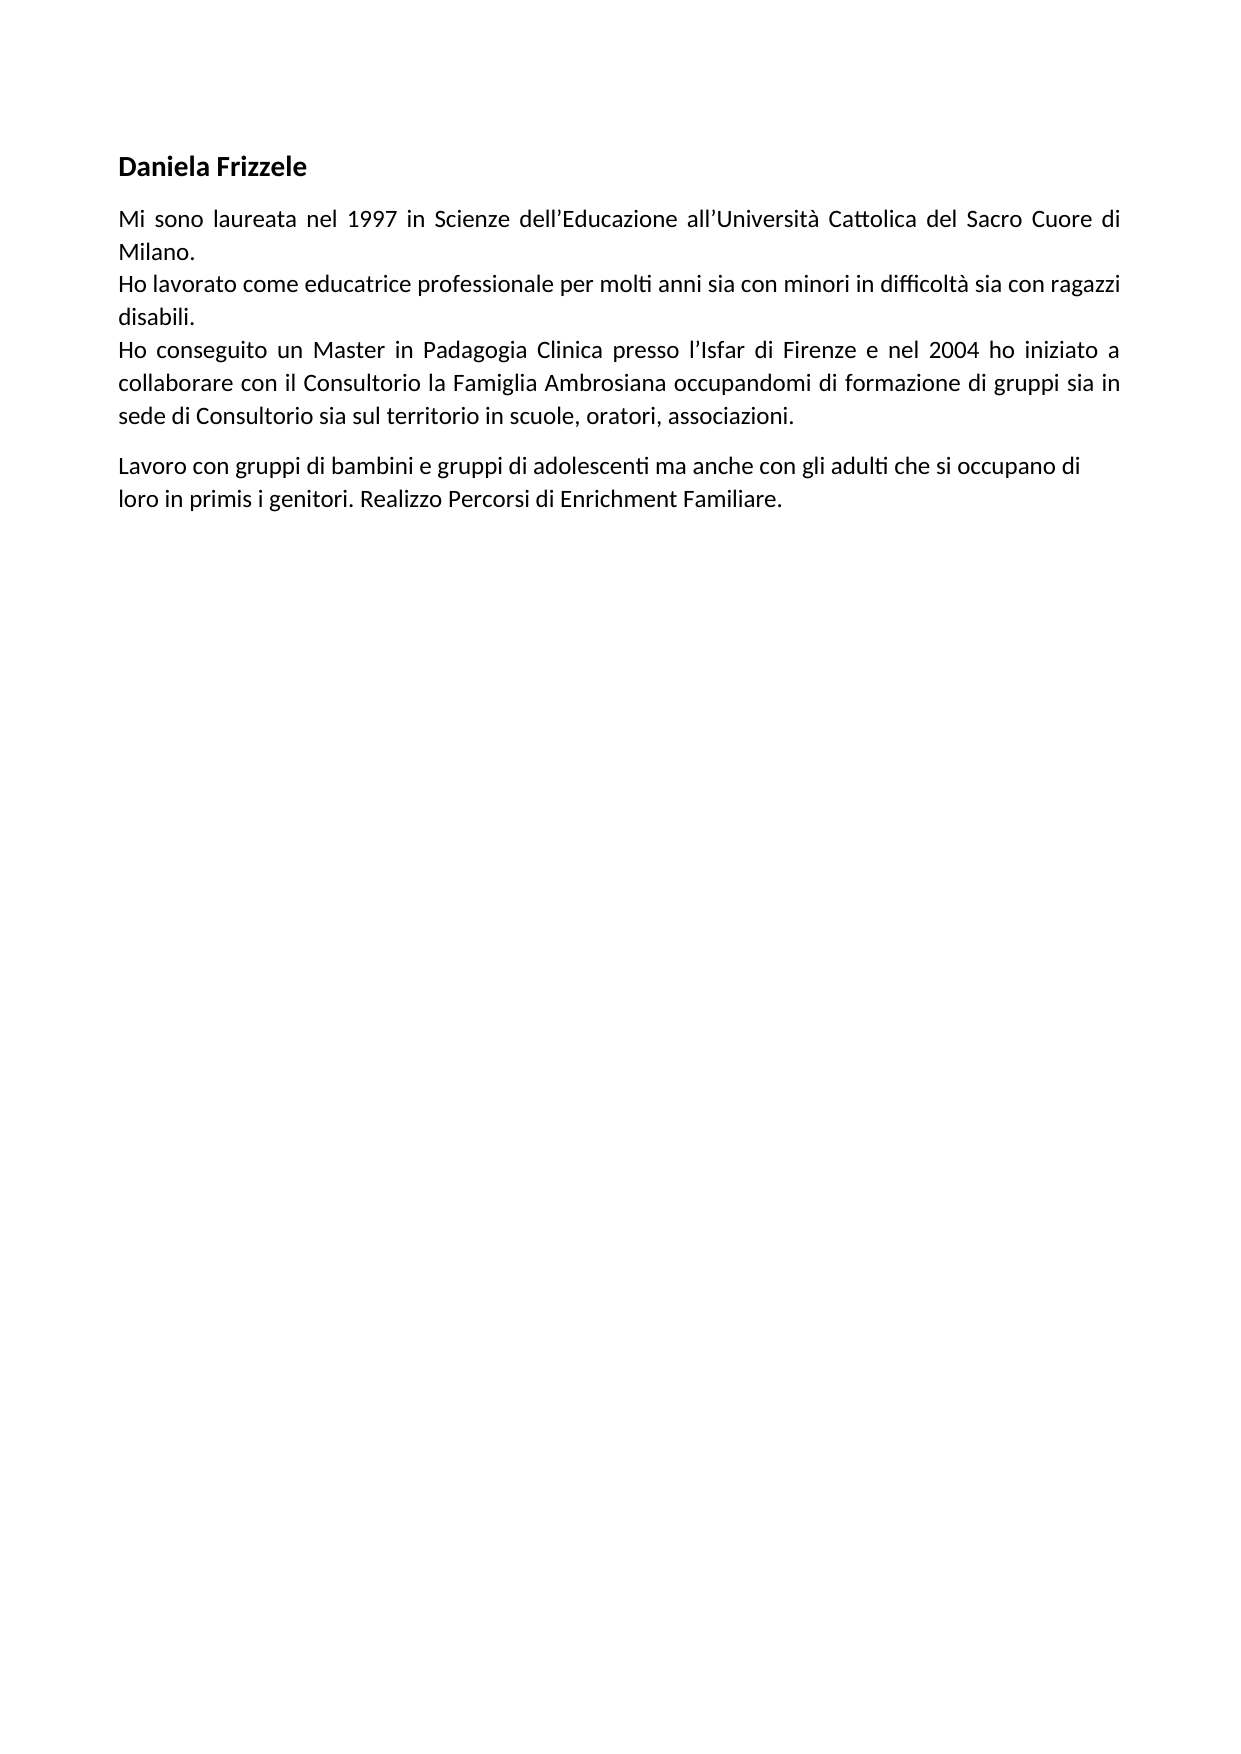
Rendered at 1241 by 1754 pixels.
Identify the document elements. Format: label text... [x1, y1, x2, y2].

text Lavoro con gruppi di bambini e gruppi di adolescenti ma anche con gli adulti che si occupano di loro in primis i genitori. Realizzo Percorsi di Enrichment Familiare. [118, 450, 1122, 513]
text Daniela Frizzele [118, 148, 1122, 183]
text Mi sono laureata nel 1997 in Scienze dell’Educazione all’Università Cattolica del Sacro Cuore di Milano. Ho lavorato come educatrice professionale per molti anni sia con minori in difficoltà sia con ragazzi disabili. Ho conseguito un Master in Padagogia Clinica presso l’Isfar di Firenze e nel 2004 ho iniziato a collaborare con il Consultorio la Famiglia Ambrosiana occupandomi di formazione di gruppi sia in sede di Consultorio sia sul territorio in scuole, oratori, associazioni. [118, 203, 1122, 431]
